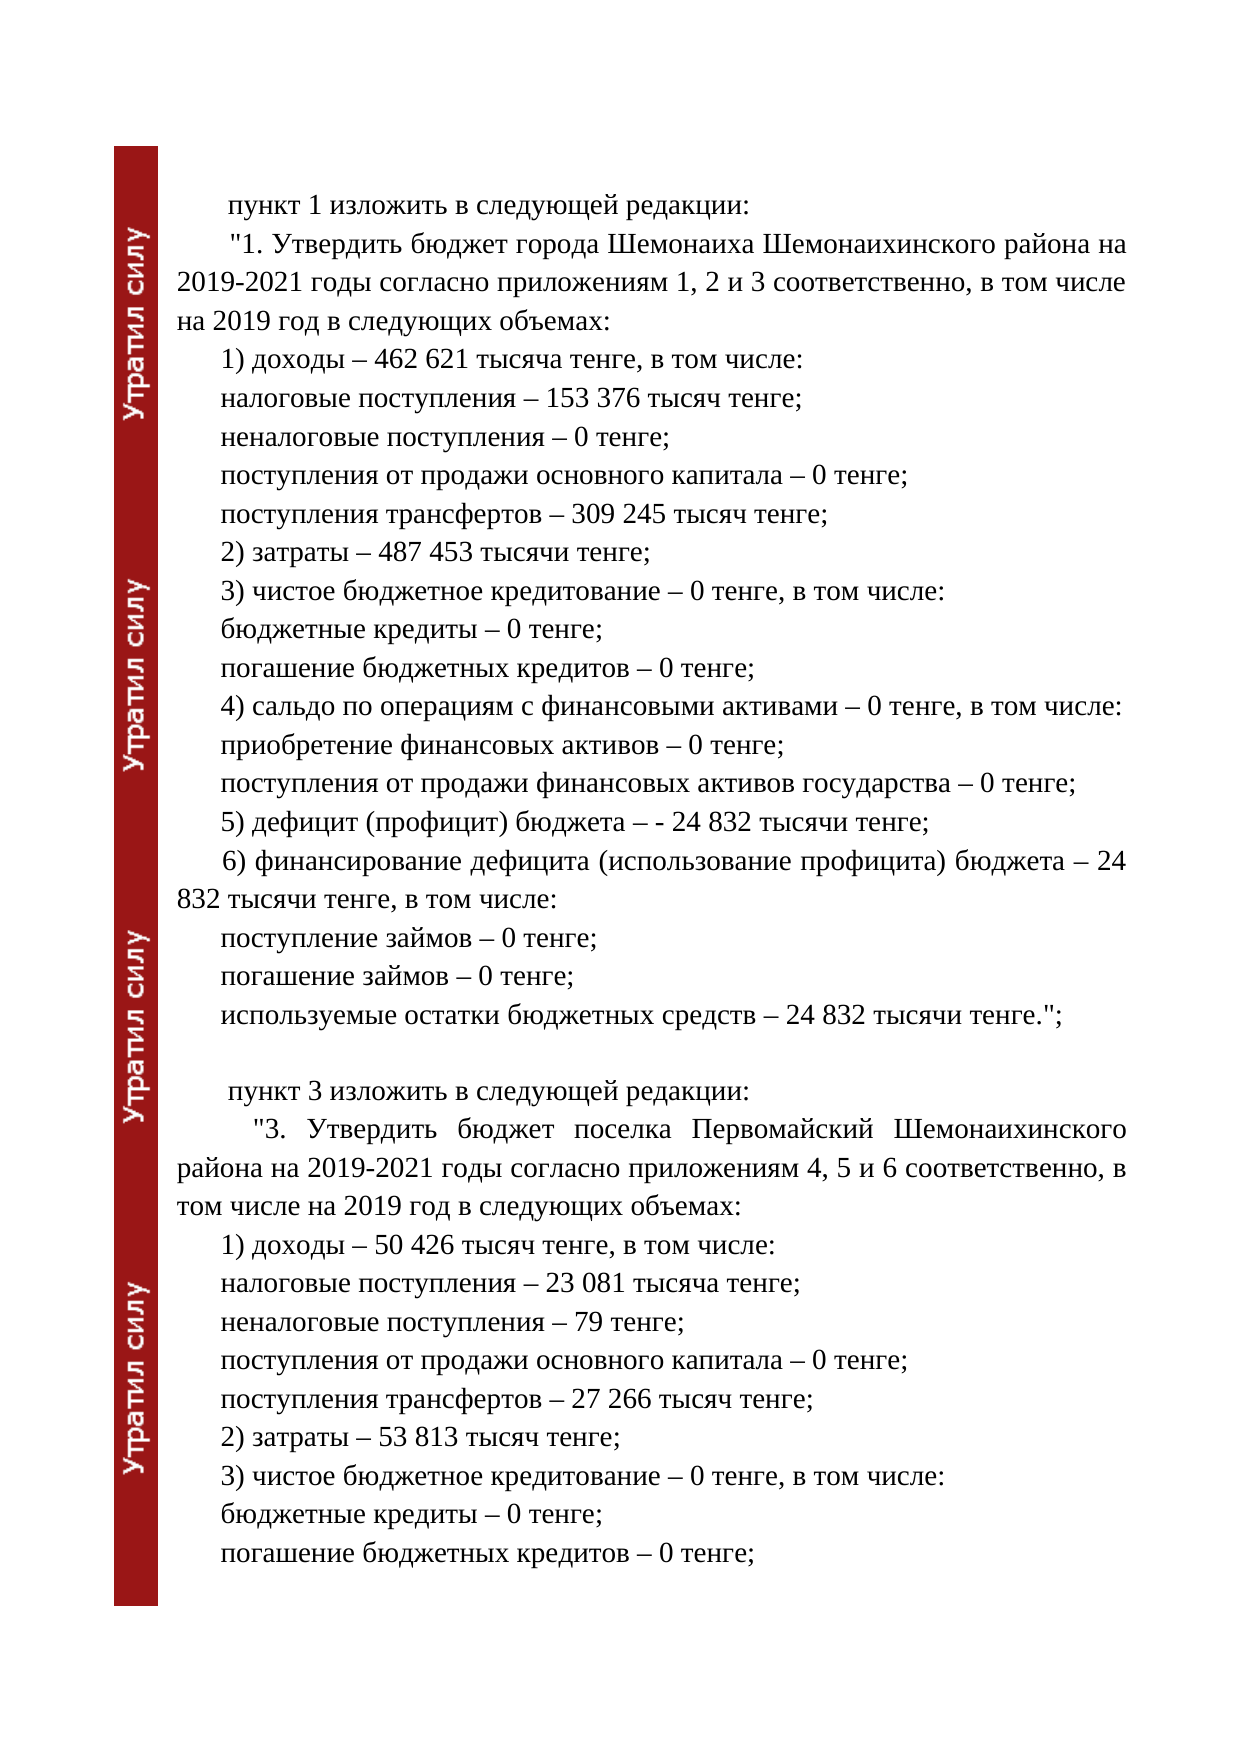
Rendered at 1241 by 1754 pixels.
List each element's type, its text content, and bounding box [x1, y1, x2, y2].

text налоговые поступления – 153 376 тысяч тенге; [112, 380, 1128, 414]
text 5) дефицит (профицит) бюджета – - 24 832 тысячи тенге; [112, 804, 1128, 838]
text "1. Утвердить бюджет города Шемонаиха Шемонаихинского района на 2019-2021 годы согласно приложениям 1, 2 и 3 соответственно, в том числе на 2019 год в следующих объемах: [112, 226, 1128, 337]
picture [114, 838, 158, 843]
picture [114, 1569, 158, 1606]
picture [114, 1106, 158, 1111]
text поступления от продажи финансовых активов государства – 0 тенге; [112, 766, 1128, 799]
picture [114, 221, 158, 226]
picture [114, 1222, 158, 1227]
text 1) доходы – 50 426 тысяч тенге, в том числе: [112, 1227, 1128, 1260]
picture [114, 1492, 158, 1497]
picture [114, 1299, 158, 1304]
text 3) чистое бюджетное кредитование – 0 тенге, в том числе: [112, 573, 1128, 606]
text поступления трансфертов – 27 266 тысяч тенге; [112, 1381, 1128, 1414]
text 3) чистое бюджетное кредитование – 0 тенге, в том числе: [112, 1458, 1128, 1492]
text погашение бюджетных кредитов – 0 тенге; [112, 1535, 1128, 1569]
text неналоговые поступления – 79 тенге; [112, 1304, 1128, 1337]
text погашение займов – 0 тенге; [112, 958, 1128, 992]
text бюджетные кредиты – 0 тенге; [112, 1497, 1128, 1530]
picture [114, 761, 158, 766]
picture [114, 1453, 158, 1458]
text поступления от продажи основного капитала – 0 тенге; [112, 457, 1128, 491]
picture [114, 529, 158, 534]
picture [114, 337, 158, 342]
picture [114, 375, 158, 380]
picture [114, 146, 158, 187]
text пункт 1 изложить в следующей редакции: [112, 187, 1128, 221]
text поступление займов – 0 тенге; [112, 920, 1128, 953]
text 4) сальдо по операциям с финансовыми активами – 0 тенге, в том числе: [112, 688, 1128, 722]
picture [114, 1030, 158, 1073]
picture [114, 1414, 158, 1419]
picture [114, 953, 158, 958]
picture [114, 683, 158, 688]
picture [114, 1260, 158, 1265]
picture [114, 992, 158, 997]
text погашение бюджетных кредитов – 0 тенге; [112, 650, 1128, 683]
text налоговые поступления – 23 081 тысяча тенге; [112, 1265, 1128, 1299]
picture [114, 915, 158, 920]
text "3. Утвердить бюджет поселка Первомайский Шемонаихинского района на 2019-2021 годы согласно приложениям 4, 5 и 6 соответственно, в том числе на 2019 год в следующих объемах: [112, 1111, 1128, 1222]
text 2) затраты – 487 453 тысячи тенге; [112, 534, 1128, 568]
picture [114, 491, 158, 496]
text 6) финансирование дефицита (использование профицита) бюджета – 24 832 тысячи тенге, в том числе: [112, 843, 1128, 915]
text пункт 3 изложить в следующей редакции: [112, 1073, 1128, 1106]
text поступления трансфертов – 309 245 тысяч тенге; [112, 496, 1128, 529]
text используемые остатки бюджетных средств – 24 832 тысячи тенге."; [112, 997, 1128, 1030]
picture [114, 722, 158, 727]
text неналоговые поступления – 0 тенге; [112, 419, 1128, 452]
text бюджетные кредиты – 0 тенге; [112, 611, 1128, 645]
picture [114, 1337, 158, 1342]
picture [114, 645, 158, 650]
text 2) затраты – 53 813 тысяч тенге; [112, 1419, 1128, 1453]
picture [114, 1530, 158, 1535]
picture [114, 452, 158, 457]
text поступления от продажи основного капитала – 0 тенге; [112, 1342, 1128, 1376]
picture [114, 799, 158, 804]
picture [114, 568, 158, 573]
text приобретение финансовых активов – 0 тенге; [112, 727, 1128, 761]
text 1) доходы – 462 621 тысяча тенге, в том числе: [112, 342, 1128, 375]
picture [114, 606, 158, 611]
picture [114, 1376, 158, 1381]
picture [114, 414, 158, 419]
